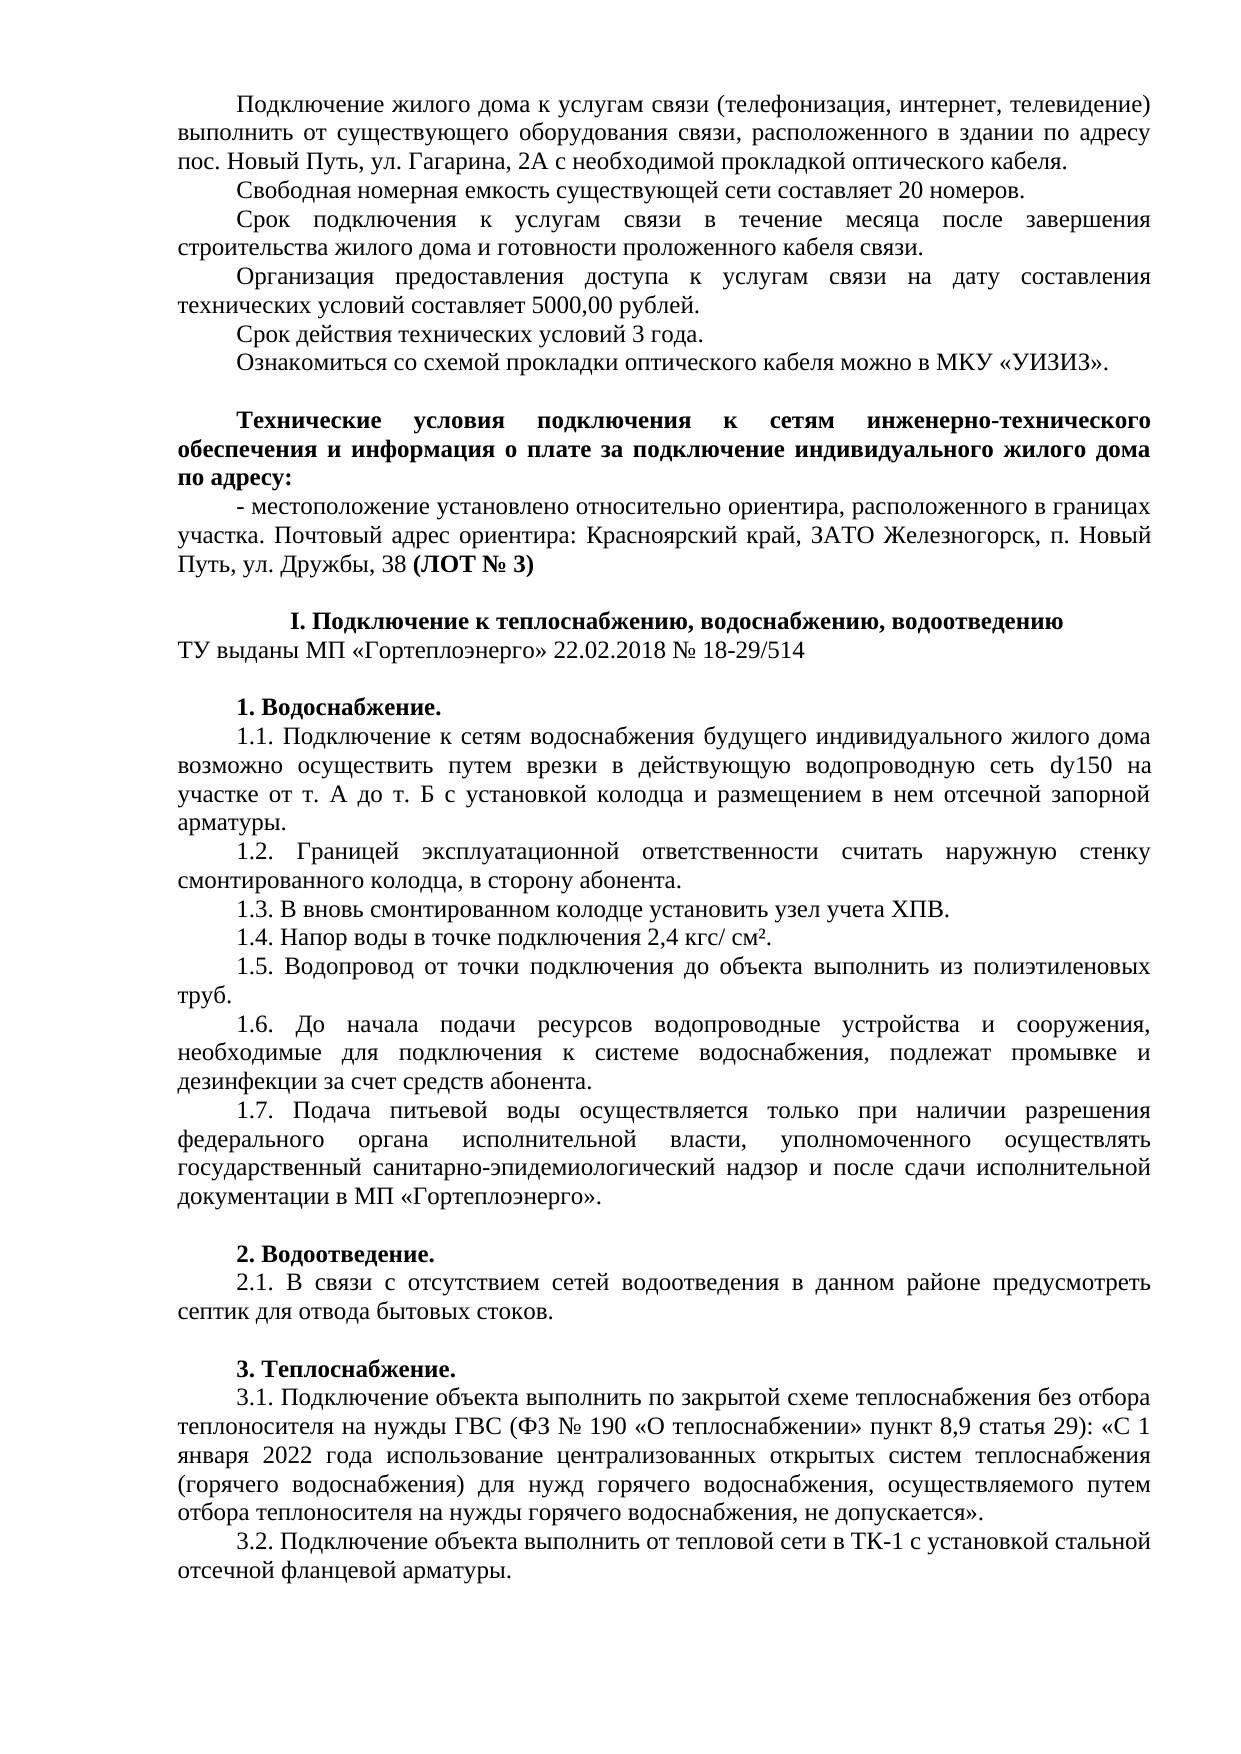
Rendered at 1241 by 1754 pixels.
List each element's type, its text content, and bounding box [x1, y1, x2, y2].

text I. Подключение к теплоснабжению, водоснабжению, водоотведению [290, 606, 1152, 635]
text 2. Водоотведение. [177, 1239, 1152, 1267]
text 1.6. До начала подачи ресурсов водопроводные устройства и сооружения, необходимые для подключения к системе водоснабжения, подлежат промывке и дезинфекции за счет средств абонента. [177, 1009, 1152, 1095]
text 3.1. Подключение объекта выполнить по закрытой схеме теплоснабжения без отбора теплоносителя на нужды ГВС (ФЗ № 190 «О теплоснабжении» пункт 8,9 статья 29): «С 1 января 2022 года использование централизованных открытых систем теплоснабжения (горячего водоснабжения) для нужд горячего водоснабжения, осуществляемого путем отбора теплоносителя на нужды горячего водоснабжения, не допускается». [177, 1382, 1152, 1526]
text Подключение жилого дома к услугам связи (телефонизация, интернет, телевидение) выполнить от существующего оборудования связи, расположенного в здании по адресу пос. Новый Путь, ул. Гагарина, 2А с необходимой прокладкой оптического кабеля. [177, 89, 1152, 175]
text 1.3. В вновь смонтированном колодце установить узел учета ХПВ. [177, 894, 1152, 922]
text Организация предоставления доступа к услугам связи на дату составления технических условий составляет 5000,00 рублей. [177, 261, 1152, 319]
text Срок действия технических условий 3 года. [177, 319, 1152, 347]
text 1.5. Водопровод от точки подключения до объекта выполнить из полиэтиленовых труб. [177, 951, 1152, 1009]
subtitle Технические условия подключения к сетям инженерно-технического обеспечения и информация о плате за подключение индивидуального жилого дома по адресу: [177, 405, 1152, 491]
text ТУ выданы МП «Гортеплоэнерго» 22.02.2018 № 18-29/514 [177, 635, 1152, 664]
text 1.7. Подача питьевой воды осуществляется только при наличии разрешения федерального органа исполнительной власти, уполномоченного осуществлять государственный санитарно-эпидемиологический надзор и после сдачи исполнительной документации в МП «Гортеплоэнерго». [177, 1095, 1152, 1210]
text 1. Водоснабжение. [177, 692, 1152, 721]
text Ознакомиться со схемой прокладки оптического кабеля можно в МКУ «УИЗИЗ». [177, 347, 1152, 376]
text 3.2. Подключение объекта выполнить от тепловой сети в ТК-1 с установкой стальной отсечной фланцевой арматуры. [177, 1526, 1152, 1584]
text Свободная номерная емкость существующей сети составляет 20 номеров. [177, 175, 1152, 204]
text 1.1. Подключение к сетям водоснабжения будущего индивидуального жилого дома возможно осуществить путем врезки в действующую водопроводную сеть dy150 на участке от т. А до т. Б с установкой колодца и размещением в нем отсечной запорной арматуры. [177, 721, 1152, 836]
text Срок подключения к услугам связи в течение месяца после завершения строительства жилого дома и готовности проложенного кабеля связи. [177, 204, 1152, 261]
text 1.4. Напор воды в точке подключения 2,4 кгс/ см². [177, 922, 1152, 951]
text 3. Теплоснабжение. [177, 1354, 1152, 1382]
text 2.1. В связи с отсутствием сетей водоотведения в данном районе предусмотреть септик для отвода бытовых стоков. [177, 1267, 1152, 1325]
text 1.2. Границей эксплуатационной ответственности считать наружную стенку смонтированного колодца, в сторону абонента. [177, 836, 1152, 894]
subtitle - местоположение установлено относительно ориентира, расположенного в границах участка. Почтовый адрес ориентира: Красноярский край, ЗАТО Железногорск, п. Новый Путь, ул. Дружбы, 38 (ЛОТ № 3) [177, 491, 1152, 577]
